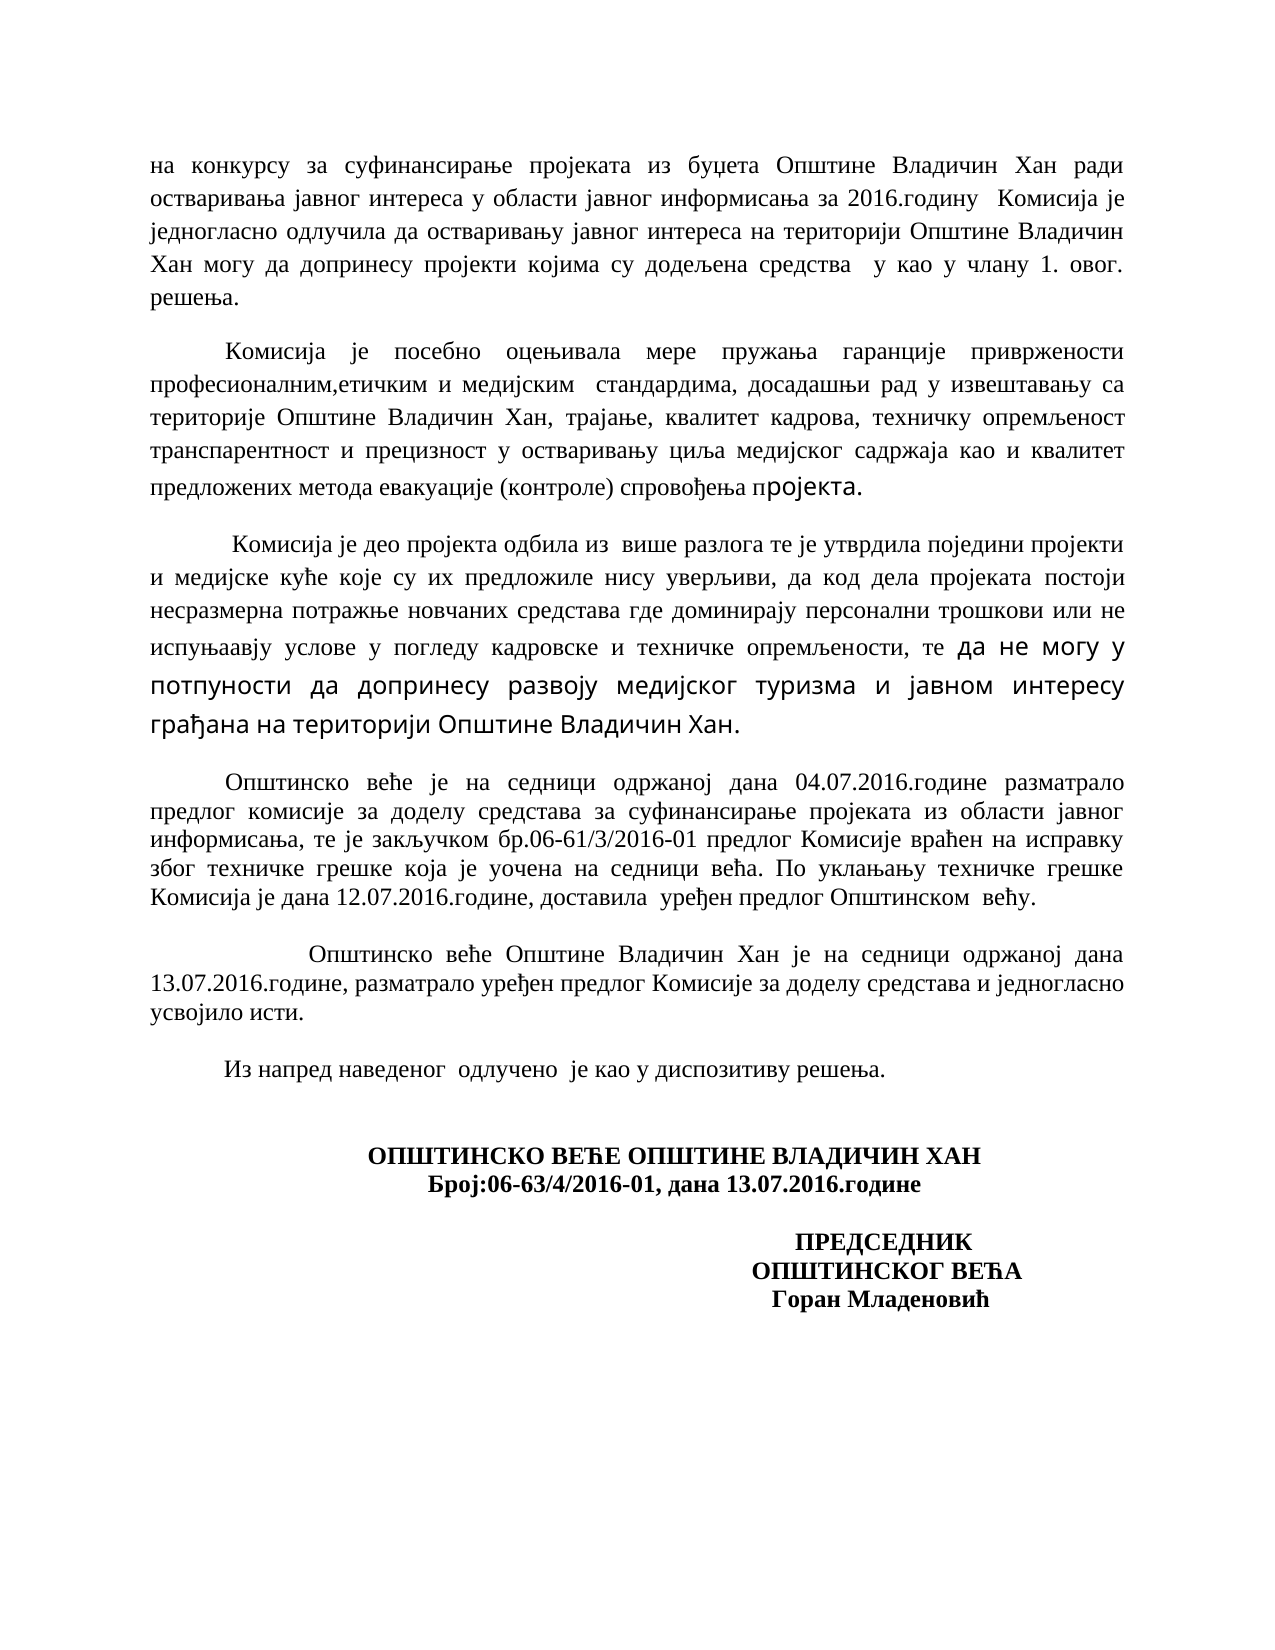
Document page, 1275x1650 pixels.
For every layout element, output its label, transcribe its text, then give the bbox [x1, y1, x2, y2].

text Општинско веће Општине Владичин Хан је на седници одржаној дана 13.07.2016.године, разматрало уређен предлог Комисије за доделу средстава и једногласно усвојило исти. [150, 939, 1125, 1026]
text ПРЕДСЕДНИК [150, 1227, 1125, 1256]
text Комисија је посебно оцењивала мере пружања гаранције привржености професионалним,етичким и медијским стандардима, досадашњи рад у извештавању са територије Општине Владичин Хан, трајање, квалитет кадрова, техничку опремљеност транспарентност и прецизност у остваривању циља медијског садржаја као и квалитет предложених метода евакуације (контроле) спровођења пројекта. [150, 336, 1125, 503]
text Горан Младеновић [150, 1284, 1125, 1313]
text Број:06-63/4/2016-01, дана 13.07.2016.године [150, 1169, 1125, 1198]
text Из напред наведеног одлучено је као у диспозитиву решења. [150, 1054, 1125, 1083]
text ОПШТИНСКОГ ВЕЋА [150, 1256, 1125, 1284]
text ОПШТИНСКО ВЕЋЕ ОПШТИНЕ ВЛАДИЧИН ХАН [150, 1141, 1125, 1169]
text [150, 150, 1125, 311]
text Комисија је део пројекта одбила из више разлога те је утврдила поједини пројекти и медијске куће које су их предложиле нису уверљиви, да код дела пројеката постоји несразмерна потражње новчаних средстава где доминирају персонални трошкови или не испуњаавју услове у погледу кадровске и техничке опремљености, те да не могу у потпуности да допринесу развоју медијског туризма и јавном интересу грађана на територији Општине Владичин Хан. [150, 529, 1125, 741]
text Општинско веће је на седници одржаној дана 04.07.2016.године разматрало предлог комисије за доделу средстава за суфинансирање пројеката из области јавног информисања, те је закључком бр.06-61/3/2016-01 предлог Комисије враћен на исправку због техничке грешке која је уочена на седници већа. По уклањању техничке грешке Комисија је дана 12.07.2016.године, доставила уређен предлог Општинском већу. [150, 767, 1125, 911]
